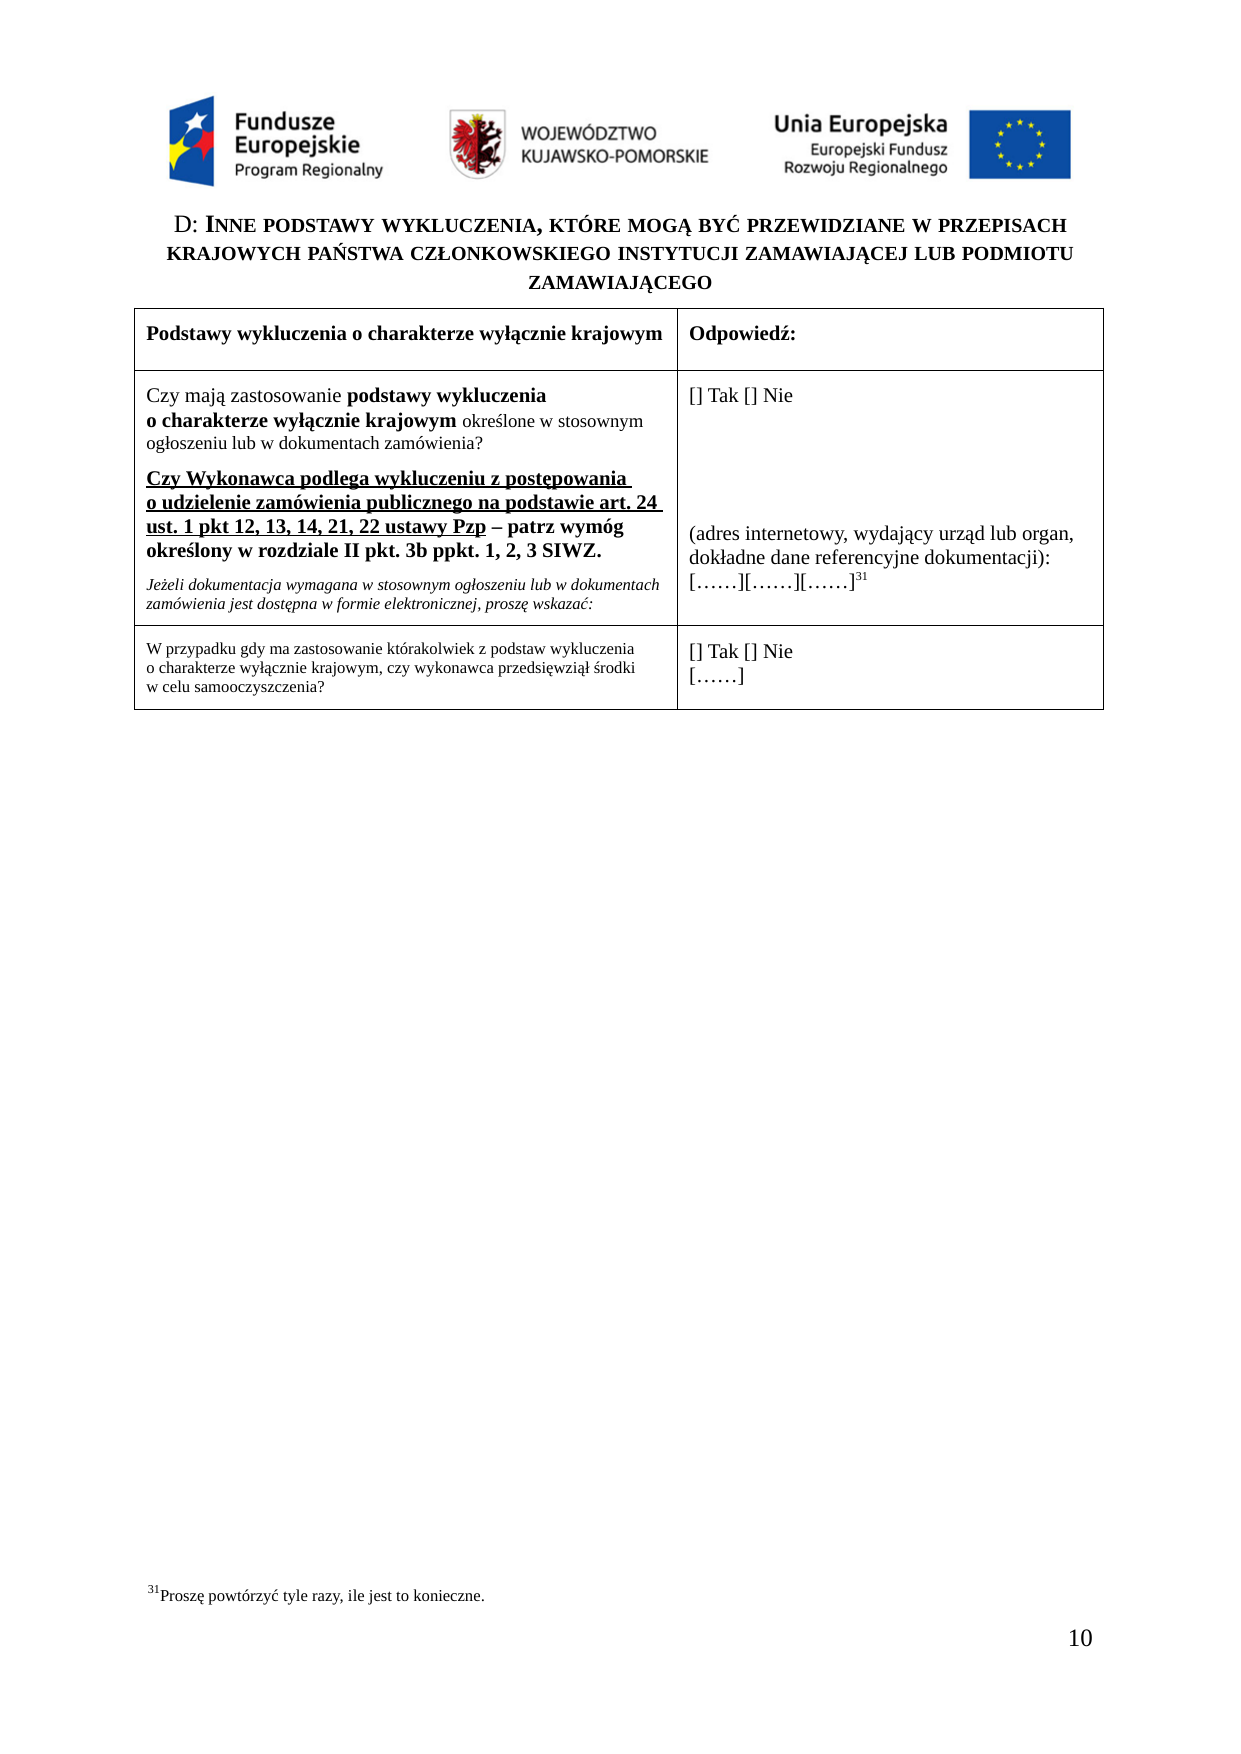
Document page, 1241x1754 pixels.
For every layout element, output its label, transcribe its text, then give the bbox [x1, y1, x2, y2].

table_cell Czy mają zastosowanie podstawy wykluczenia o charakterze wyłącznie krajowym określone w stosownym ogłoszeniu lub w dokumentach zamówienia? Czy Wykonawca podlega wykluczeniu z postępowania o udzielenie zamówienia publicznego na podstawie art. 24 ust. 1 pkt 12, 13, 14, 21, 22 ustawy Pzp – patrz wymóg określony w rozdziale II pkt. 3b ppkt. 1, 2, 3 SIWZ. Jeżeli dokumentacja wymagana w stosownym ogłoszeniu lub w dokumentach zamówienia jest dostępna w formie elektronicznej, proszę wskazać: [135, 371, 677, 625]
text D: Inne podstawy wykluczenia, które mogą być przewidziane w przepisach krajowych państwa członkowskiego instytucji zamawiającej lub podmiotu zamawiającego [148, 209, 1093, 295]
table_cell W przypadku gdy ma zastosowanie którakolwiek z podstaw wykluczenia o charakterze wyłącznie krajowym, czy wykonawca przedsięwziął środki w celu samooczyszczenia? [135, 626, 677, 709]
table_header Podstawy wykluczenia o charakterze wyłącznie krajowym [135, 309, 677, 370]
table_cell [] Tak [] Nie [……] [678, 626, 1103, 709]
table_header Odpowiedź: [678, 309, 1103, 370]
picture [147, 73, 1093, 209]
table_cell [] Tak [] Nie (adres internetowy, wydający urząd lub organ, dokładne dane referencyjne dokumentacji): [……][……][……] [678, 371, 1103, 625]
